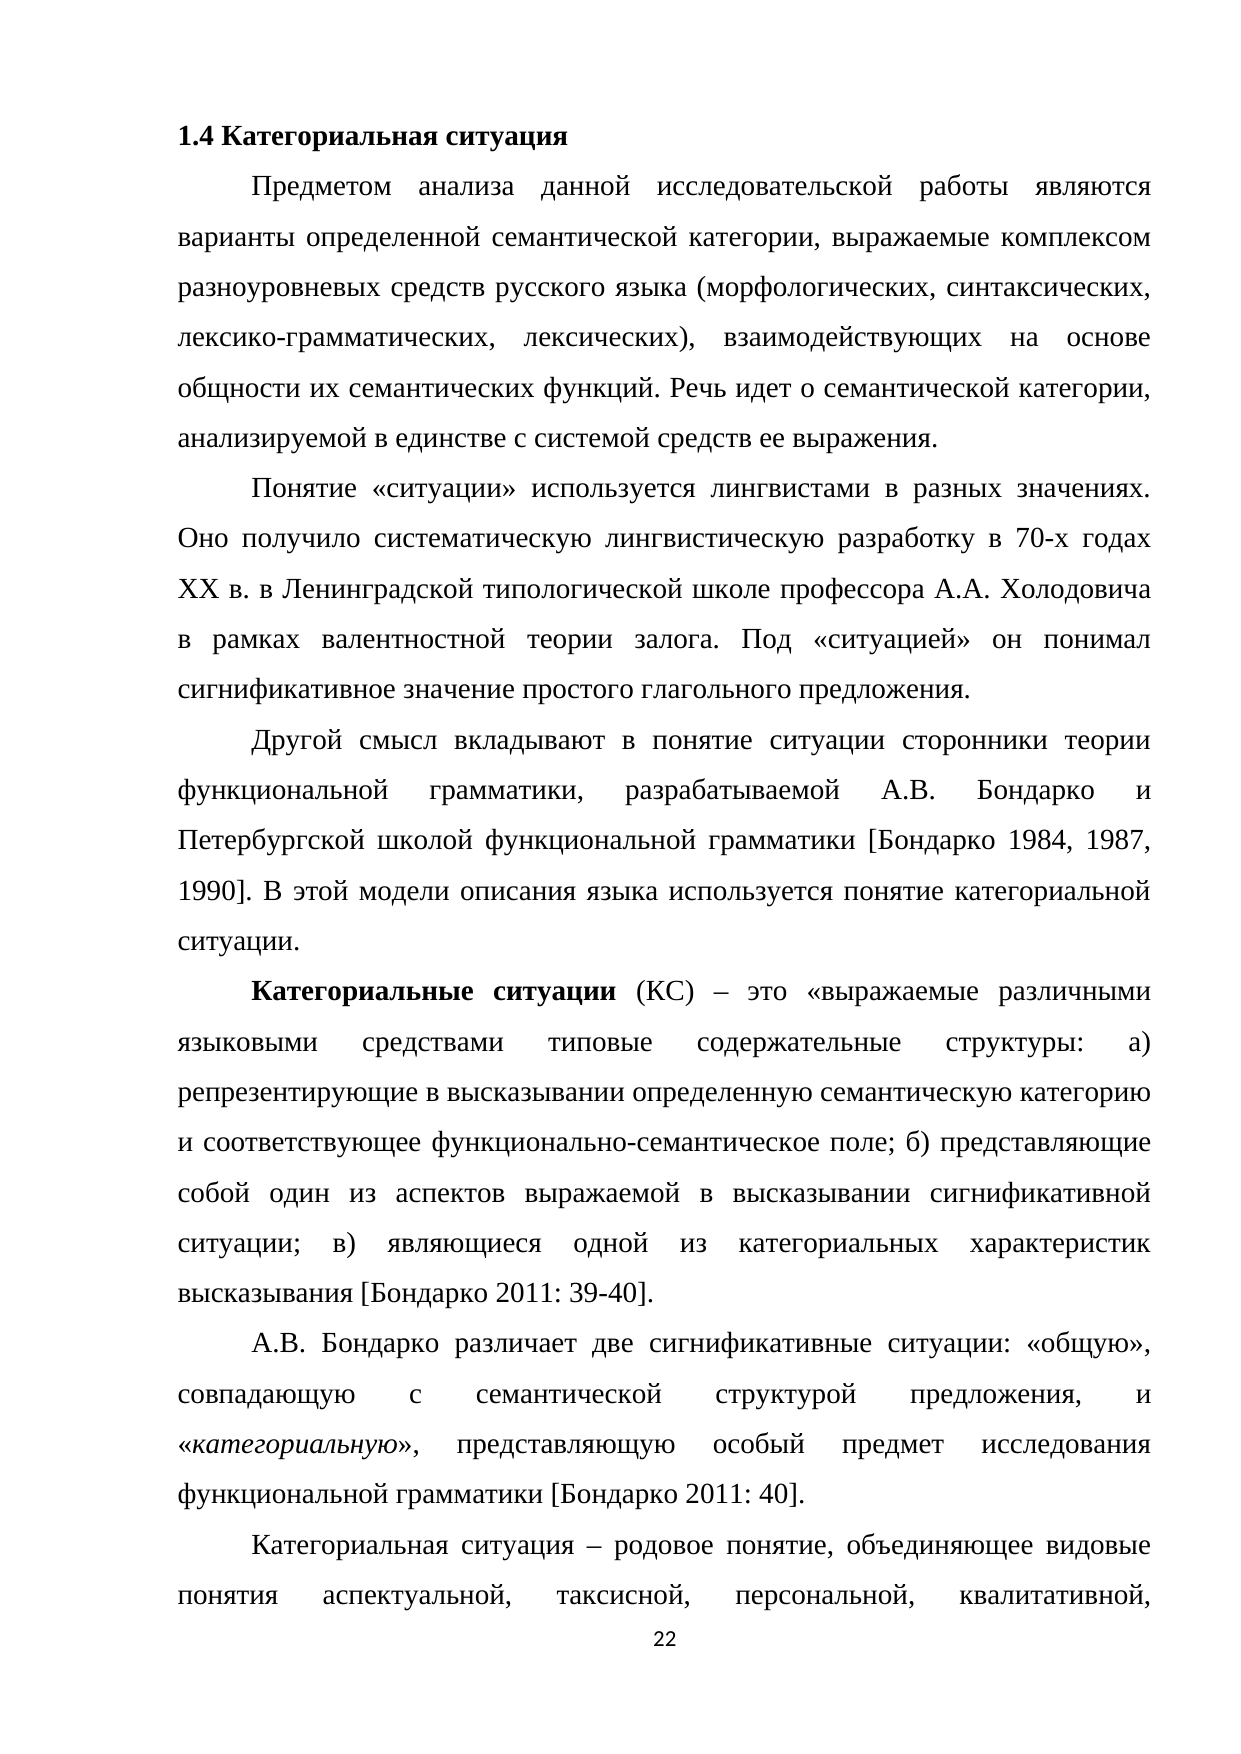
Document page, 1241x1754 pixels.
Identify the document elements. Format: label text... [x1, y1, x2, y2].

text А.В. Бондарко различает две сигнификативные ситуации: «общую», совпадающую с семантической структурой предложения, и «категориальную», представляющую особый предмет исследования функциональной грамматики [Бондарко 2011: 40]. [177, 1326, 1152, 1510]
text Категориальные ситуации (КС) – это «выражаемые различными языковыми средствами типовые содержательные структуры: а) репрезентирующие в высказывании определенную семантическую категорию и соответствующее функционально-семантическое поле; б) представляющие собой один из аспектов выражаемой в высказывании сигнификативной ситуации; в) являющиеся одной из категориальных характеристик высказывания [Бондарко 2011: 39-40]. [177, 973, 1152, 1309]
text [177, 1527, 1152, 1611]
text 1.4 Категориальная ситуация [177, 118, 1152, 152]
text Другой смысл вкладывают в понятие ситуации сторонники теории функциональной грамматики, разрабатываемой А.В. Бондарко и Петербургской школой функциональной грамматики [Бондарко 1984, 1987, 1990]. В этой модели описания языка используется понятие категориальной ситуации. [177, 722, 1152, 957]
text Понятие «ситуации» используется лингвистами в разных значениях. Оно получило систематическую лингвистическую разработку в 70-х годах ХХ в. в Ленинградской типологической школе профессора А.А. Холодовича в рамках валентностной теории залога. Под «ситуацией» он понимал сигнификативное значение простого глагольного предложения. [177, 470, 1152, 705]
text Предметом анализа данной исследовательской работы являются варианты определенной семантической категории, выражаемые комплексом разноуровневых средств русского языка (морфологических, синтаксических, лексико-грамматических, лексических), взаимодействующих на основе общности их семантических функций. Речь идет о семантической категории, анализируемой в единстве с системой средств ее выражения. [177, 168, 1152, 453]
